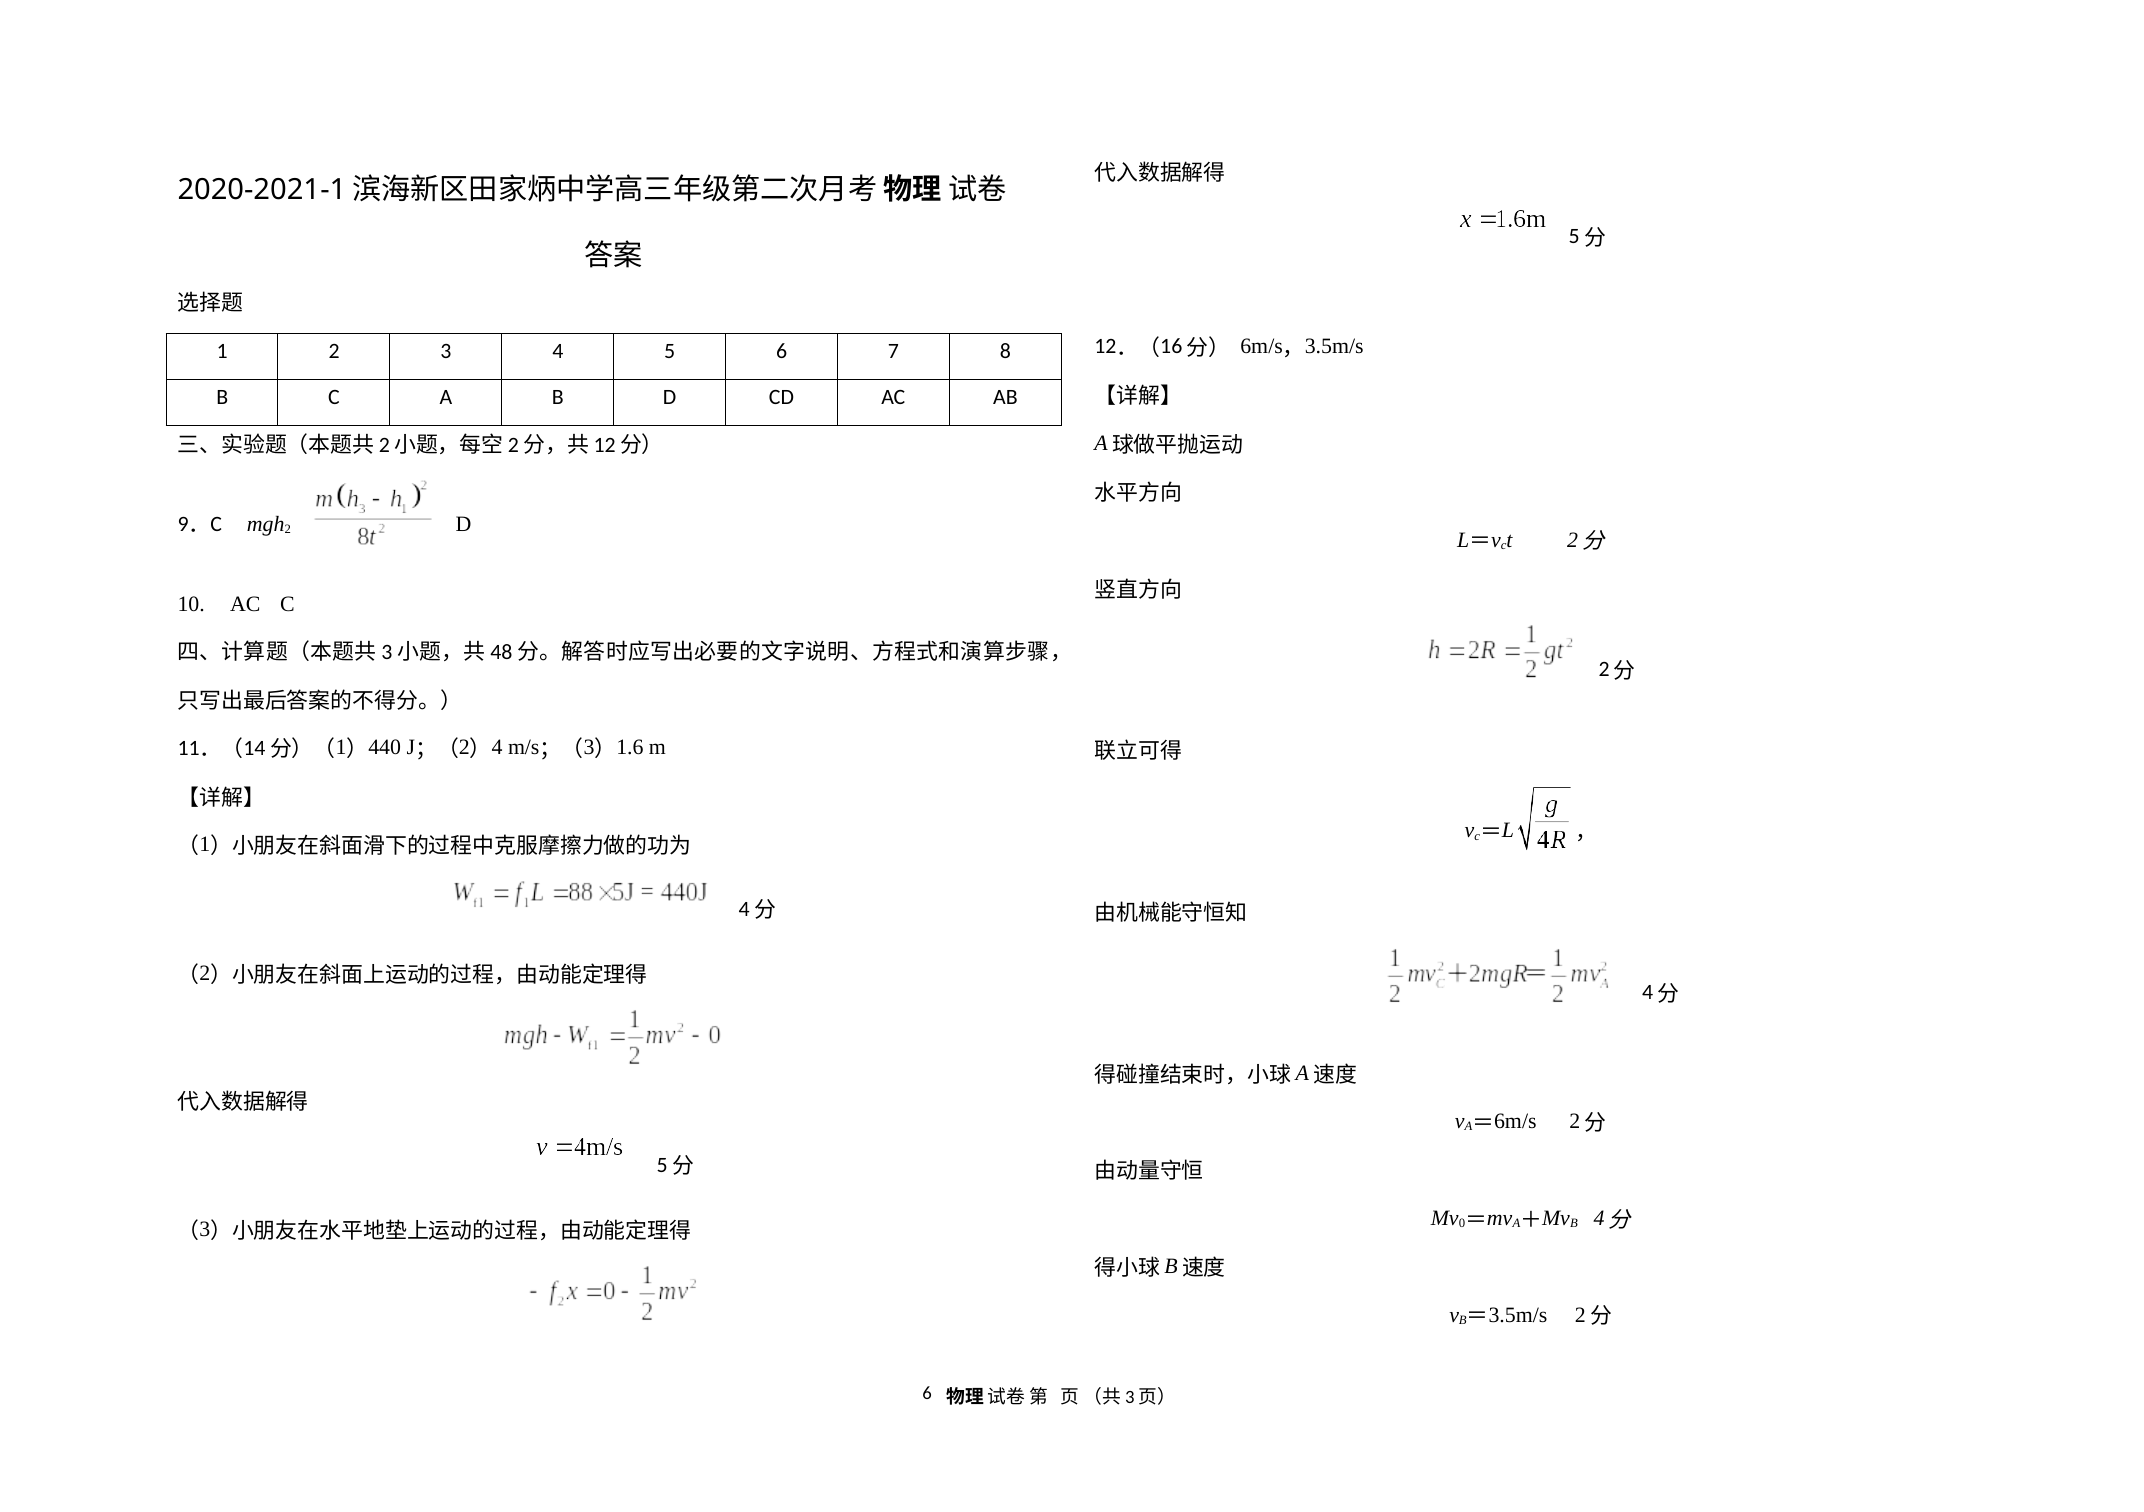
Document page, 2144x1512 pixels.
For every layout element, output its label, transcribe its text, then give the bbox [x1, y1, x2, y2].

text 4分 [1094, 943, 1967, 1041]
table_header 2 [278, 334, 389, 379]
text vB＝3.5m/s 2分 [1094, 1298, 1967, 1331]
table_cell C [278, 380, 389, 425]
text 4分 [177, 876, 1050, 941]
text 2020-2021-1滨海新区田家炳中学高三年级第二次月考 物理 试卷 [177, 155, 1050, 220]
text 联立可得 [1094, 733, 1967, 766]
table_header 5 [614, 334, 725, 379]
text 竖直方向 [1094, 571, 1967, 604]
table_cell B [167, 380, 277, 425]
text 答案 [177, 220, 1050, 285]
text 三、实验题（本题共2小题，每空2分，共12分） [177, 426, 1050, 459]
table_cell B [502, 380, 613, 425]
text 11．（14分）（1）440 J；（2）4 m/s；（3）1.6 m [177, 731, 1050, 763]
list AC C [177, 588, 1050, 620]
text 【详解】 [177, 779, 1050, 812]
text 水平方向 [1094, 475, 1967, 507]
table_cell A [390, 380, 501, 425]
table_cell AB [950, 380, 1061, 425]
text 得小球B速度 [1094, 1250, 1967, 1282]
text （1）小朋友在斜面滑下的过程中克服摩擦力做的功为 [177, 827, 1050, 860]
text A球做平抛运动 [1094, 426, 1967, 459]
text 得碰撞结束时，小球A速度 [1094, 1056, 1967, 1089]
table_header 3 [390, 334, 501, 379]
text 四、计算题（本题共3小题，共48分。解答时应写出必要的文字说明、方程式和演算步骤，只写出最后答案的不得分。） [177, 634, 1050, 715]
table_header 1 [167, 334, 277, 379]
text 由动量守恒 [1094, 1153, 1967, 1186]
text Mv0＝mvA＋MvB 4分 [1094, 1201, 1967, 1234]
text 2分 [1094, 620, 1967, 717]
text 9．C mgh2 D [177, 474, 1050, 572]
text （2）小朋友在斜面上运动的过程，由动能定理得 [177, 957, 1050, 989]
text 由机械能守恒知 [1094, 895, 1967, 927]
text 代入数据解得 [177, 1083, 1050, 1116]
text vA＝6m/s 2分 [1094, 1105, 1967, 1137]
table_cell AC [838, 380, 949, 425]
text 选择题 [177, 285, 1050, 317]
text 12．（16分） 6m/s，3.5m/s [1094, 330, 1967, 362]
table_header 4 [502, 334, 613, 379]
text L＝vct 2分 [1094, 523, 1967, 556]
text 5分 [1094, 203, 1967, 268]
table_header 6 [726, 334, 837, 379]
table_header 8 [950, 334, 1061, 379]
text （3）小朋友在水平地垫上运动的过程，由动能定理得 [177, 1212, 1050, 1245]
text 5分 [177, 1132, 1050, 1197]
table_cell D [614, 380, 725, 425]
text 【详解】 [1094, 378, 1967, 411]
table_header 7 [838, 334, 949, 379]
text 代入数据解得 [1094, 155, 1967, 187]
text vc＝L， [1094, 781, 1967, 879]
table_cell CD [726, 380, 837, 425]
